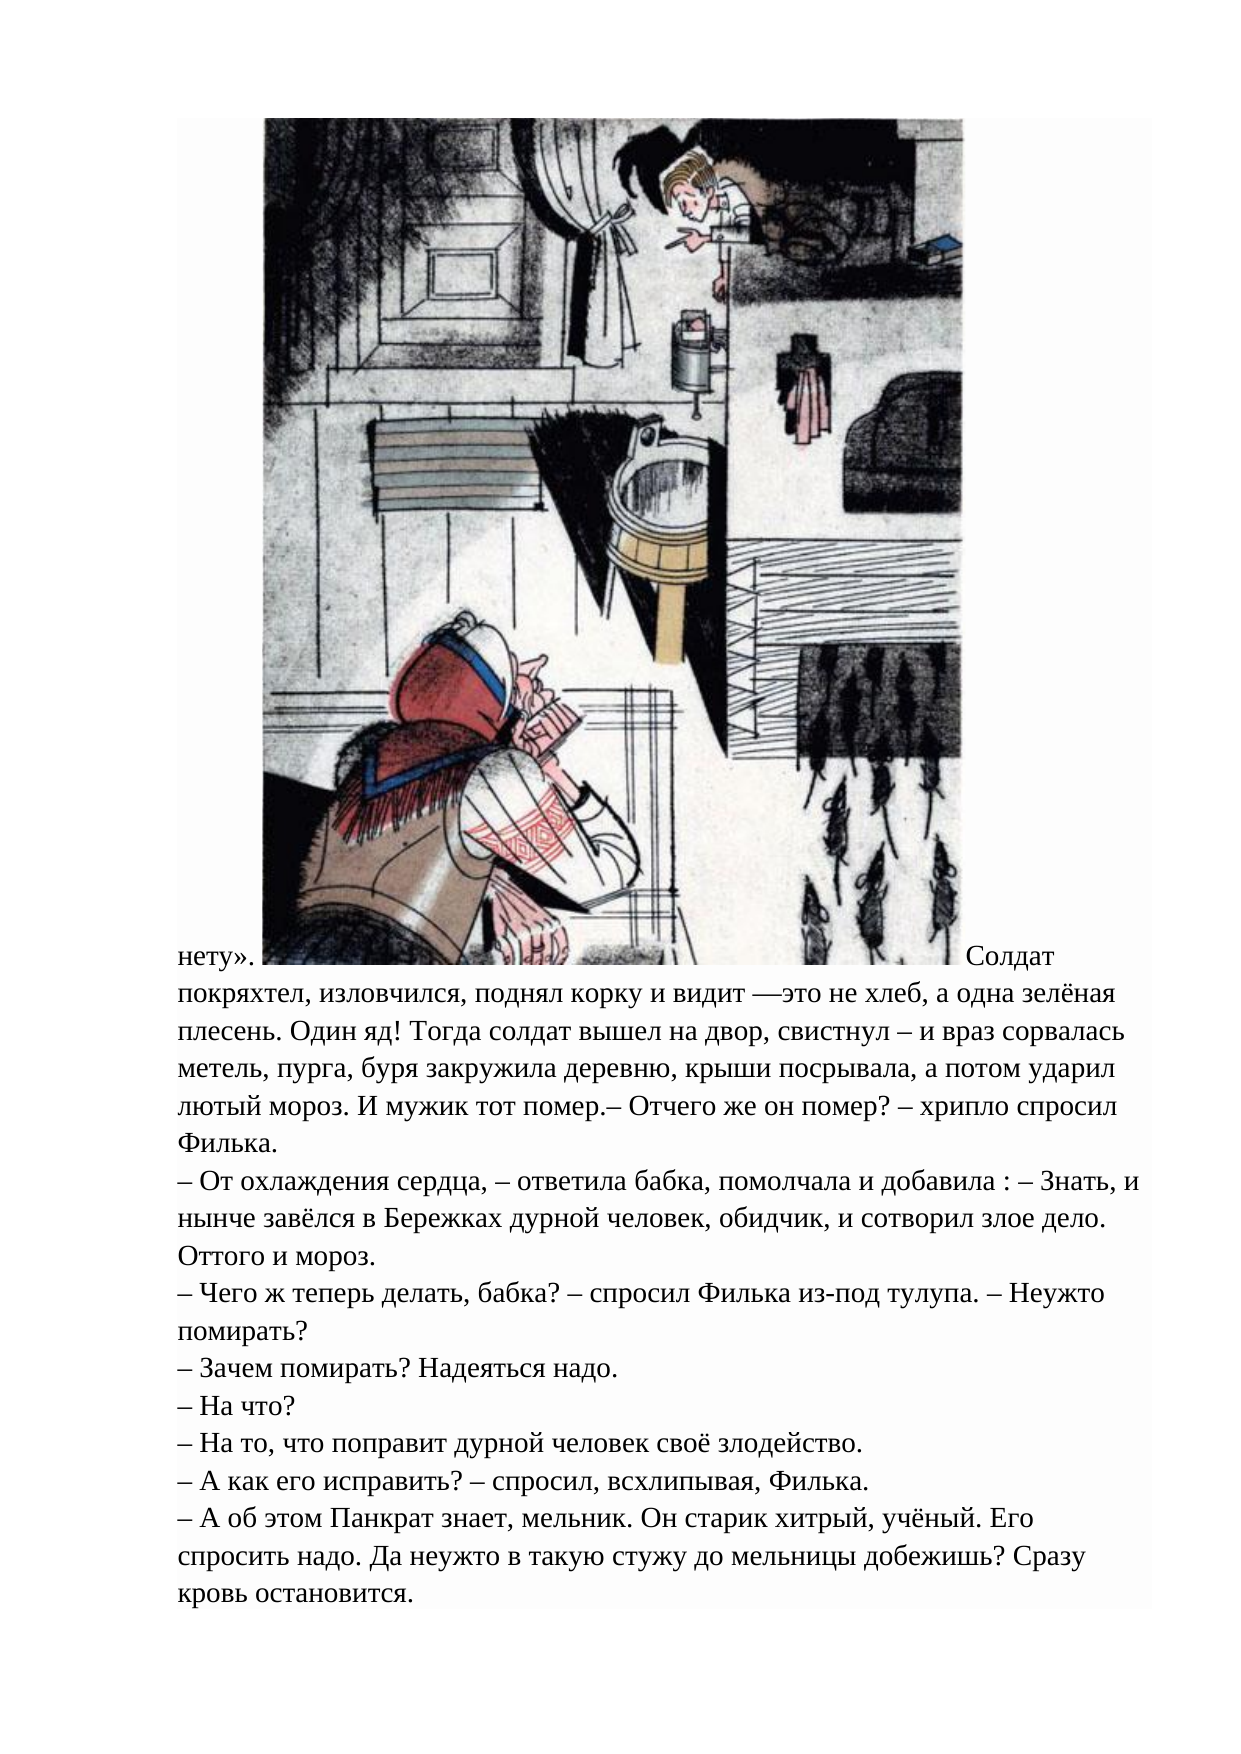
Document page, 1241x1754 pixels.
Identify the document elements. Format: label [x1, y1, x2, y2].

picture [262, 118, 966, 965]
text [177, 118, 1152, 1609]
